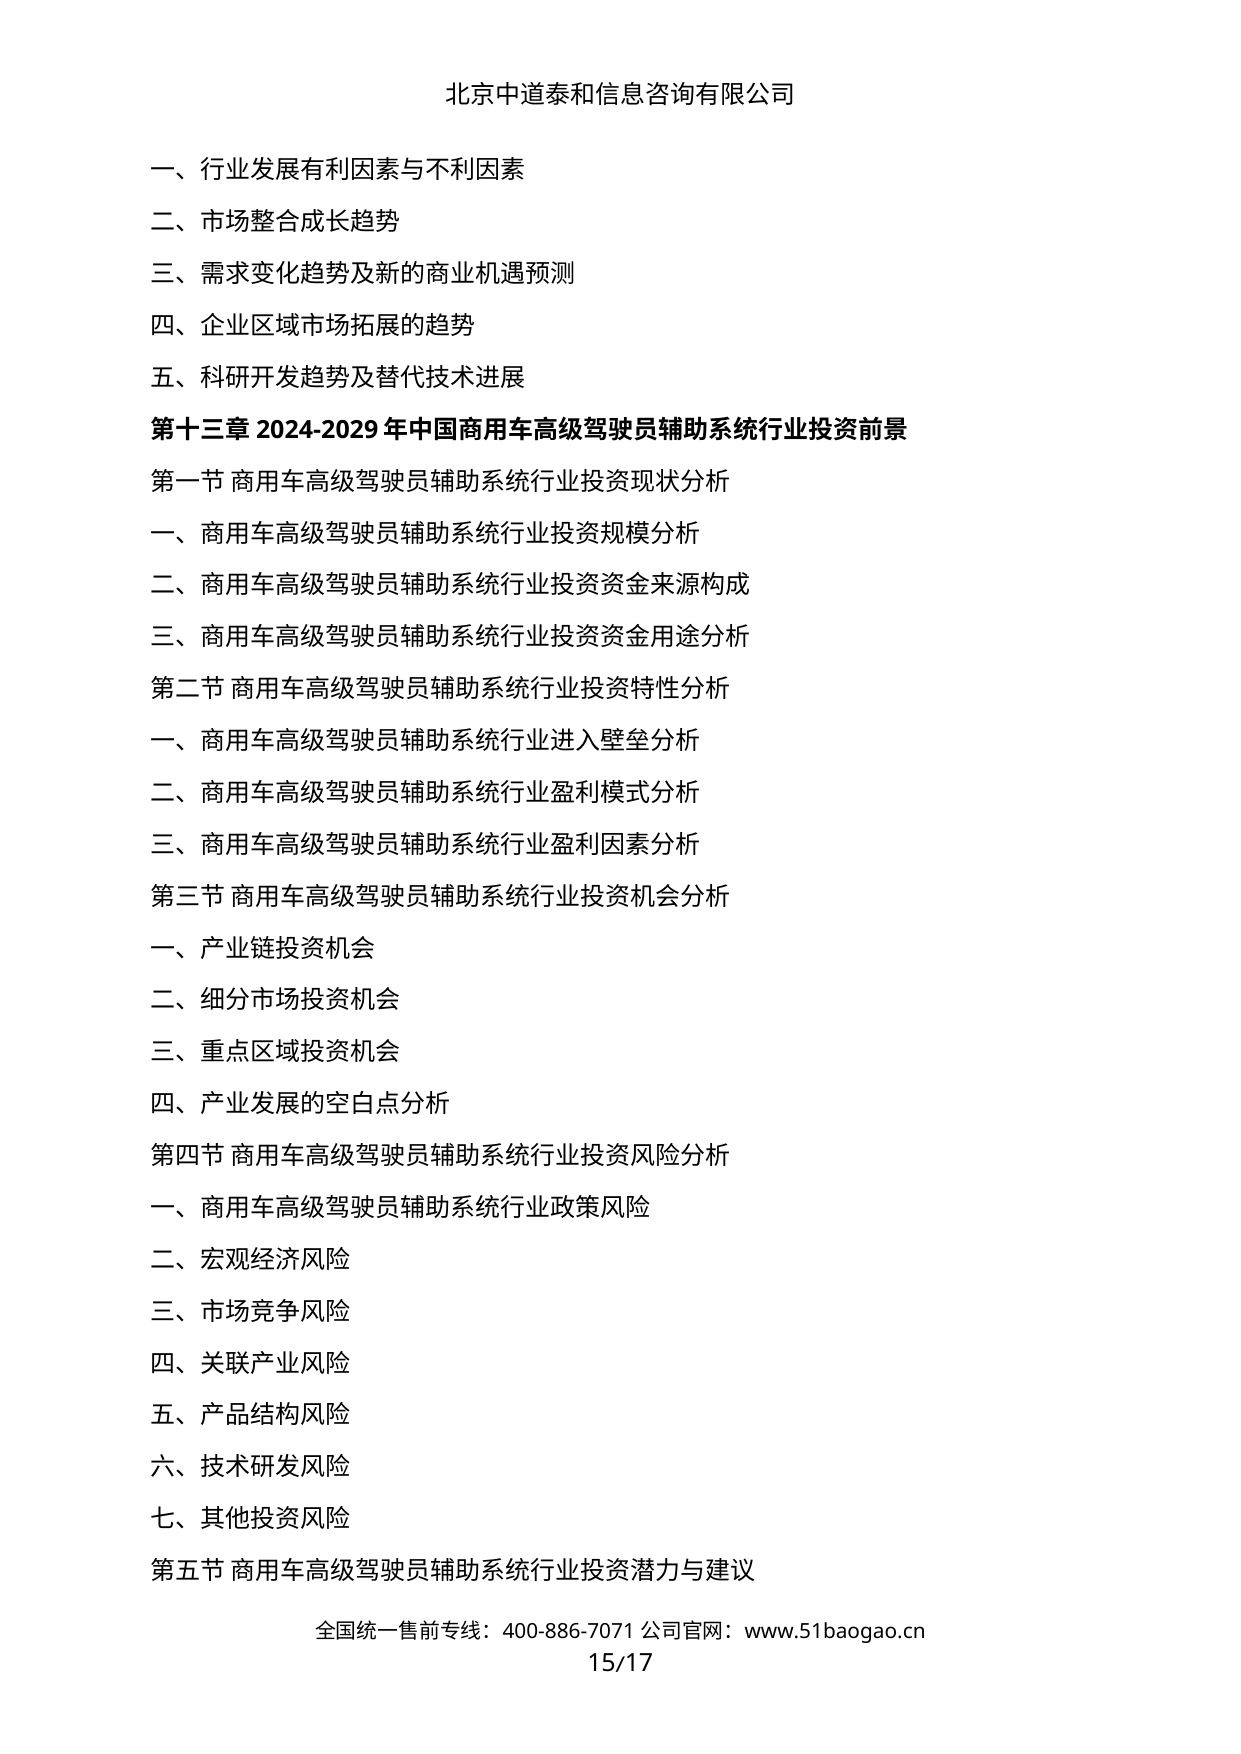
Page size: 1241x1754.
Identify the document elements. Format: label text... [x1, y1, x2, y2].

text 六、技术研发风险 [150, 1447, 1090, 1483]
text 二、市场整合成长趋势 [150, 202, 1090, 238]
text 第一节 商用车高级驾驶员辅助系统行业投资现状分析 [150, 461, 1090, 497]
text 四、关联产业风险 [150, 1343, 1090, 1379]
text 二、商用车高级驾驶员辅助系统行业盈利模式分析 [150, 772, 1090, 809]
text 三、商用车高级驾驶员辅助系统行业盈利因素分析 [150, 824, 1090, 861]
text 七、其他投资风险 [150, 1499, 1090, 1535]
text 二、商用车高级驾驶员辅助系统行业投资资金来源构成 [150, 565, 1090, 601]
text 二、细分市场投资机会 [150, 980, 1090, 1016]
text 第四节 商用车高级驾驶员辅助系统行业投资风险分析 [150, 1136, 1090, 1172]
text 三、需求变化趋势及新的商业机遇预测 [150, 254, 1090, 290]
text 一、商用车高级驾驶员辅助系统行业投资规模分析 [150, 513, 1090, 549]
text 第十三章 2024-2029年中国商用车高级驾驶员辅助系统行业投资前景 [150, 409, 1090, 446]
text 第二节 商用车高级驾驶员辅助系统行业投资特性分析 [150, 669, 1090, 705]
text 三、商用车高级驾驶员辅助系统行业投资资金用途分析 [150, 617, 1090, 653]
text 四、产业发展的空白点分析 [150, 1084, 1090, 1120]
text 三、重点区域投资机会 [150, 1032, 1090, 1068]
text 一、商用车高级驾驶员辅助系统行业政策风险 [150, 1187, 1090, 1224]
text 一、商用车高级驾驶员辅助系统行业进入壁垒分析 [150, 721, 1090, 757]
text 五、科研开发趋势及替代技术进展 [150, 357, 1090, 394]
text 五、产品结构风险 [150, 1395, 1090, 1431]
text 一、产业链投资机会 [150, 928, 1090, 964]
text 二、宏观经济风险 [150, 1239, 1090, 1276]
text 四、企业区域市场拓展的趋势 [150, 306, 1090, 342]
text 一、行业发展有利因素与不利因素 [150, 150, 1090, 186]
text 第五节 商用车高级驾驶员辅助系统行业投资潜力与建议 [150, 1551, 1090, 1587]
text 三、市场竞争风险 [150, 1291, 1090, 1327]
text 第三节 商用车高级驾驶员辅助系统行业投资机会分析 [150, 876, 1090, 912]
